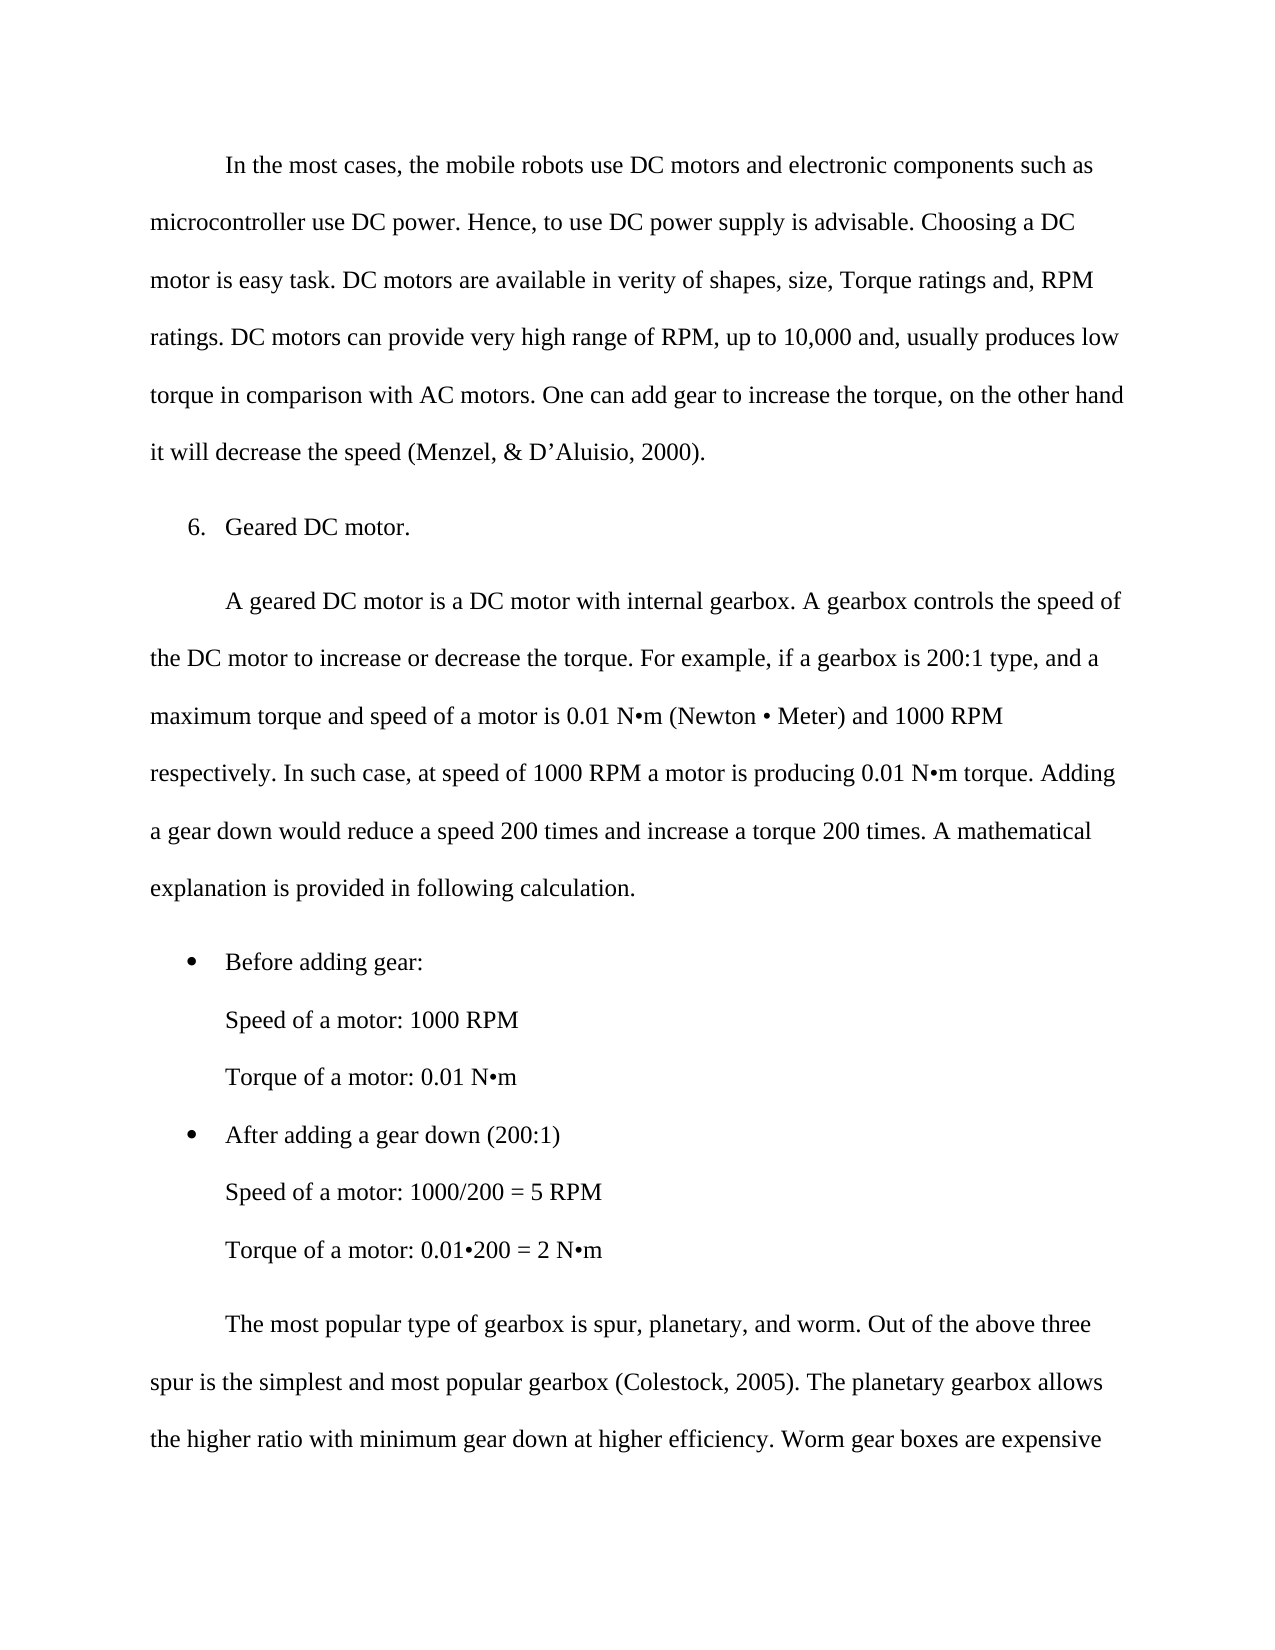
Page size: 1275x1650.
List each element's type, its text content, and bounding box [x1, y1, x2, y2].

text A geared DC motor is a DC motor with internal gearbox. A gearbox controls the speed of the DC motor to increase or decrease the torque. For example, if a gearbox is 200:1 type, and a maximum torque and speed of a motor is 0.01 N•m (Newton • Meter) and 1000 RPM respectively. In such case, at speed of 1000 RPM a motor is producing 0.01 N•m torque. Adding a gear down would reduce a speed 200 times and increase a torque 200 times. A mathematical explanation is provided in following calculation. [150, 586, 1125, 902]
list After adding a gear down (200:1) [187, 1120, 1125, 1149]
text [150, 1309, 1125, 1453]
subtitle Geared DC motor. [187, 512, 1125, 540]
list Torque of a motor: 0.01 N•m [225, 1062, 1125, 1091]
list Speed of a motor: 1000 RPM [225, 1005, 1125, 1034]
list Speed of a motor: 1000/200 = 5 RPM [225, 1177, 1125, 1206]
list Torque of a motor: 0.01•200 = 2 N•m [225, 1235, 1125, 1264]
list Before adding gear: [187, 947, 1125, 976]
text In the most cases, the mobile robots use DC motors and electronic components such as microcontroller use DC power. Hence, to use DC power supply is advisable. Choosing a DC motor is easy task. DC motors are available in verity of shapes, size, Torque ratings and, RPM ratings. DC motors can provide very high range of RPM, up to 10,000 and, usually produces low torque in comparison with AC motors. One can add gear to increase the torque, on the other hand it will decrease the speed (Menzel, & D’Aluisio, 2000). [150, 150, 1125, 466]
